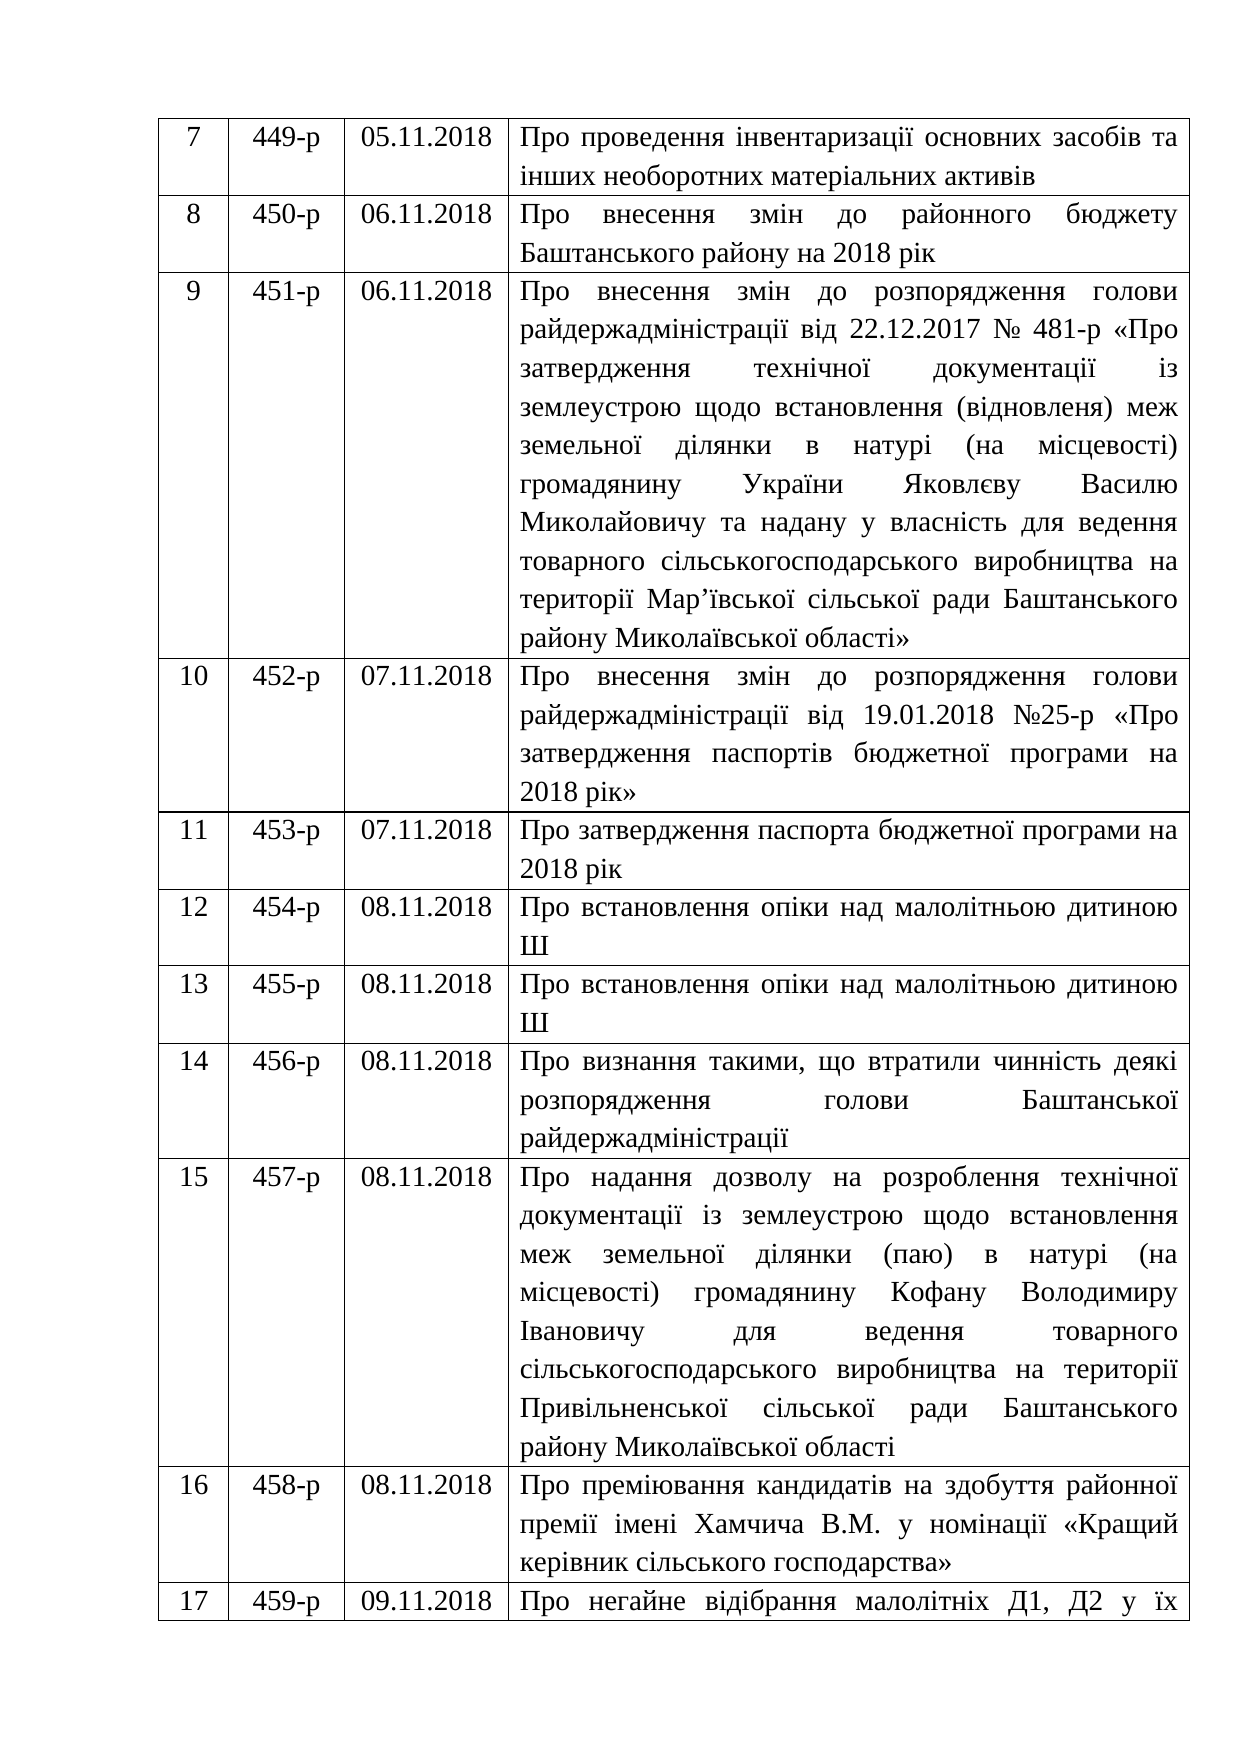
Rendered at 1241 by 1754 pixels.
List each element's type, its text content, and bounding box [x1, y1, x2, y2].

table_cell 450-р [229, 196, 344, 272]
table_cell 453-р [229, 813, 344, 888]
table_cell 451-р [229, 273, 344, 657]
table_cell 454-р [229, 890, 344, 965]
table_cell 10 [159, 659, 228, 811]
table_cell Про встановлення опіки над малолітньою дитиною Ш [509, 890, 1189, 965]
table_cell 13 [159, 966, 228, 1042]
table_cell Про надання дозволу на розроблення технічної документації із землеустрою щодо встановлення меж земельної ділянки (паю) в натурі (на місцевості) громадянину Кофану Володимиру Івановичу для ведення товарного сільськогосподарського виробництва на території Привільненської сільської ради Баштанського району Миколаївської області [509, 1159, 1189, 1466]
table_cell 08.11.2018 [345, 1159, 508, 1466]
table_cell 16 [159, 1467, 228, 1582]
table_cell 452-р [229, 659, 344, 811]
table_cell 458-р [229, 1467, 344, 1582]
table_cell Про проведення інвентаризації основних засобів та інших необоротних матеріальних активів [509, 119, 1189, 195]
table_cell 08.11.2018 [345, 890, 508, 965]
table_cell Про внесення змін до районного бюджету Баштанського району на 2018 рік [509, 196, 1189, 272]
table_cell 06.11.2018 [345, 273, 508, 657]
table_cell 17 [159, 1583, 228, 1620]
table_cell 9 [159, 273, 228, 657]
table_cell 456-р [229, 1044, 344, 1158]
table_cell Про внесення змін до розпорядження голови райдержадміністрації від 22.12.2017 № 481-р «Про затвердження технічної документації із землеустрою щодо встановлення (відновленя) меж земельної ділянки в натурі (на місцевості) громадянину України Яковлєву Василю Миколайовичу та надану у власність для ведення товарного сільськогосподарського виробництва на території Мар’ївської сільської ради Баштанського району Миколаївської області» [509, 273, 1189, 657]
table_cell 08.11.2018 [345, 966, 508, 1042]
table_cell Про встановлення опіки над малолітньою дитиною Ш [509, 966, 1189, 1042]
table_cell 08.11.2018 [345, 1467, 508, 1582]
table_cell 8 [159, 196, 228, 272]
table_cell 11 [159, 813, 228, 888]
table_cell 06.11.2018 [345, 196, 508, 272]
table_cell 08.11.2018 [345, 1044, 508, 1158]
table_cell 07.11.2018 [345, 813, 508, 888]
table_cell Про преміювання кандидатів на здобуття районної премії імені Хамчича В.М. у номінації «Кращий керівник сільського господарства» [509, 1467, 1189, 1582]
table_cell Про затвердження паспорта бюджетної програми на 2018 рік [509, 813, 1189, 888]
table_cell 15 [159, 1159, 228, 1466]
table_cell 12 [159, 890, 228, 965]
table_cell 455-р [229, 966, 344, 1042]
table_cell 457-р [229, 1159, 344, 1466]
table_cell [509, 1583, 1189, 1620]
table_cell Про визнання такими, що втратили чинність деякі розпорядження голови Баштанської райдержадміністрації [509, 1044, 1189, 1158]
table_cell 449-р [229, 119, 344, 195]
table_cell 09.11.2018 [345, 1583, 508, 1620]
table_cell Про внесення змін до розпорядження голови райдержадміністрації від 19.01.2018 №25-р «Про затвердження паспортів бюджетної програми на 2018 рік» [509, 659, 1189, 811]
table_cell 459-р [229, 1583, 344, 1620]
table_cell 14 [159, 1044, 228, 1158]
table_cell 05.11.2018 [345, 119, 508, 195]
table_cell 07.11.2018 [345, 659, 508, 811]
table_cell 7 [159, 119, 228, 195]
